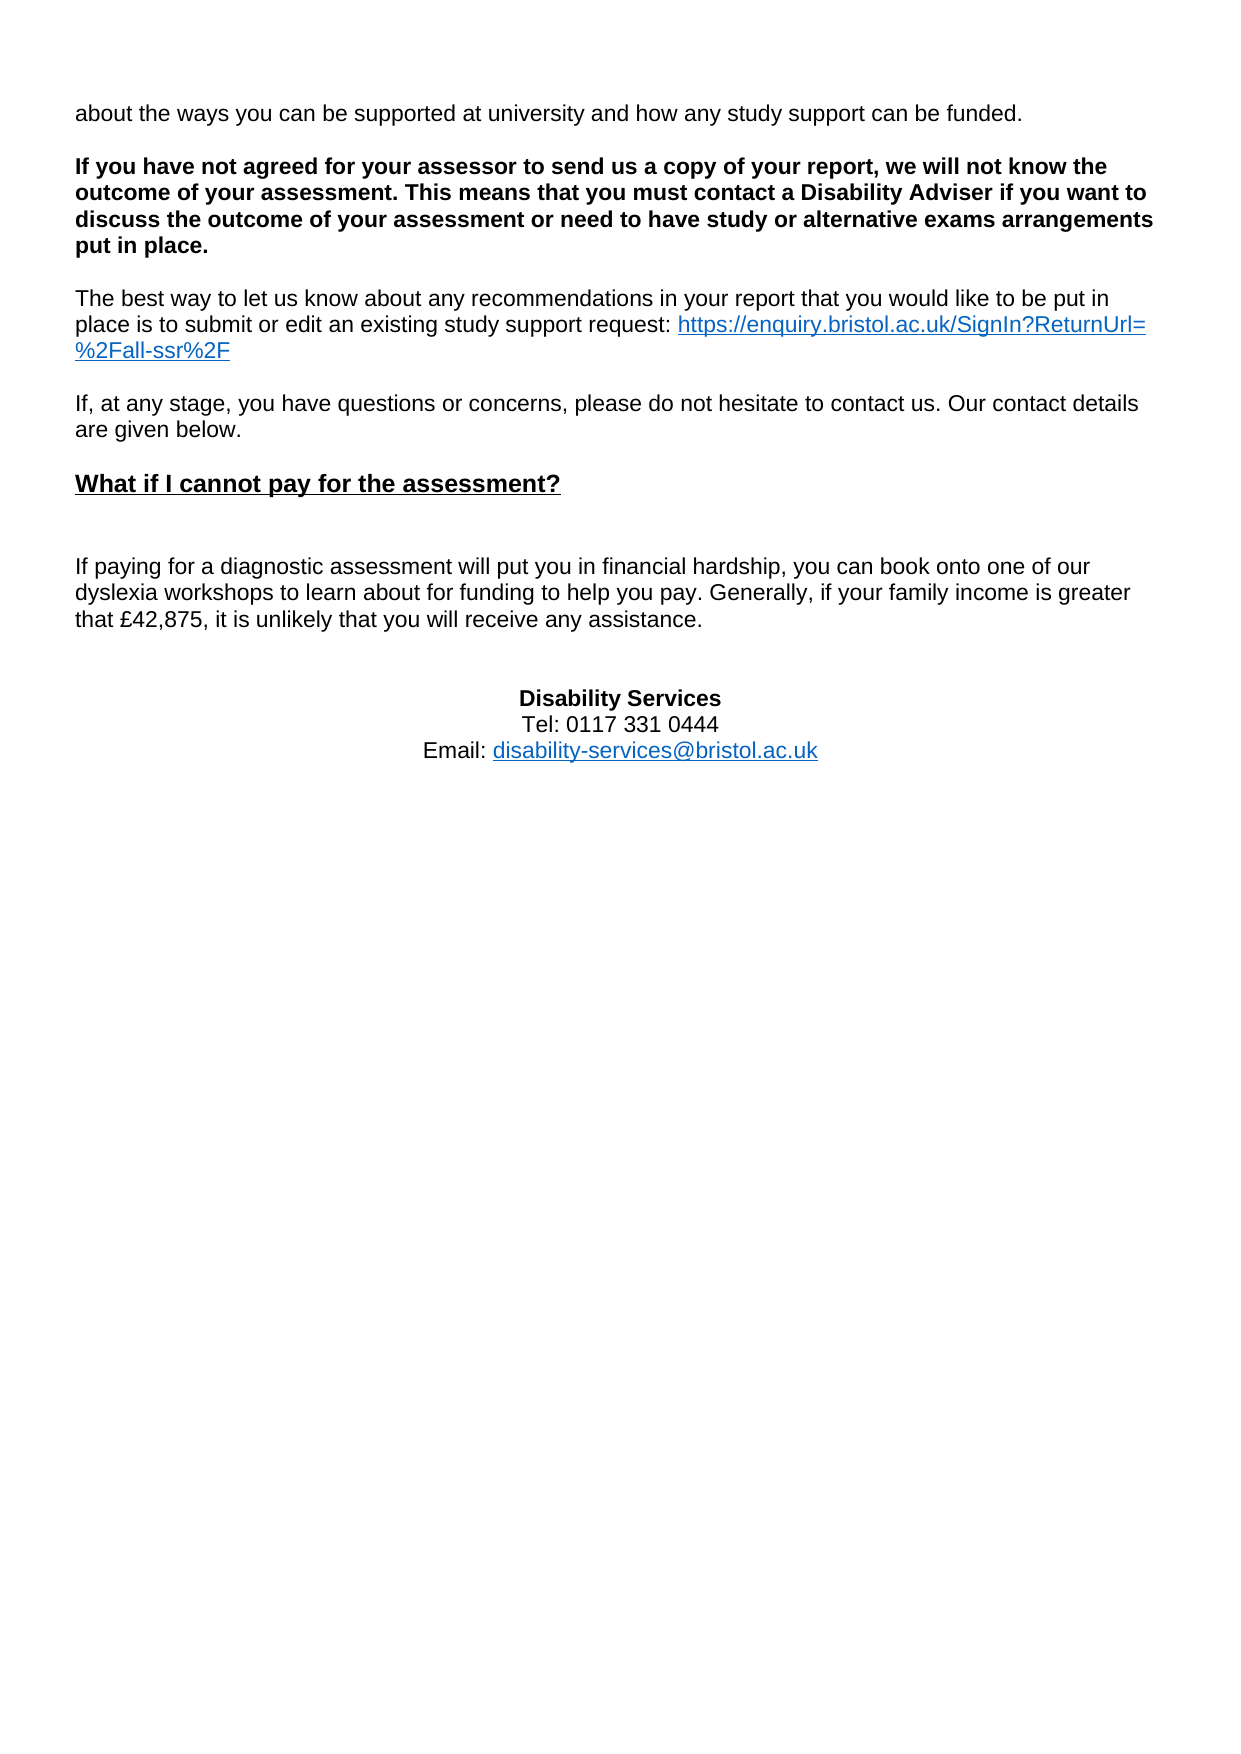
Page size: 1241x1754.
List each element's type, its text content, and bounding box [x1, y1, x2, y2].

text If paying for a diagnostic assessment will put you in financial hardship, you can book onto one of our dyslexia workshops to learn about for funding to help you pay. Generally, if your family income is greater that £42,875, it is unlikely that you will receive any assistance. [75, 553, 1165, 632]
text Disability Services [75, 685, 1165, 711]
text Tel: 0117 331 0444 [75, 711, 1165, 737]
text If you have not agreed for your assessor to send us a copy of your report, we will not know the outcome of your assessment. This means that you must contact a Disability Adviser if you want to discuss the outcome of your assessment or need to have study or alternative exams arrangements put in place. [75, 153, 1165, 258]
text If, at any stage, you have questions or concerns, please do not hesitate to contact us. Our contact details are given below. [75, 390, 1165, 443]
text What if I cannot pay for the assessment? [75, 469, 1165, 498]
text Email: disability-services@bristol.ac.uk [75, 737, 1165, 764]
text The best way to let us know about any recommendations in your report that you would like to be put in place is to submit or edit an existing study support request: https://enquiry.bristol.ac.uk/SignIn?ReturnUrl=%2Fall-ssr%2F [75, 284, 1165, 364]
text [75, 100, 1165, 126]
